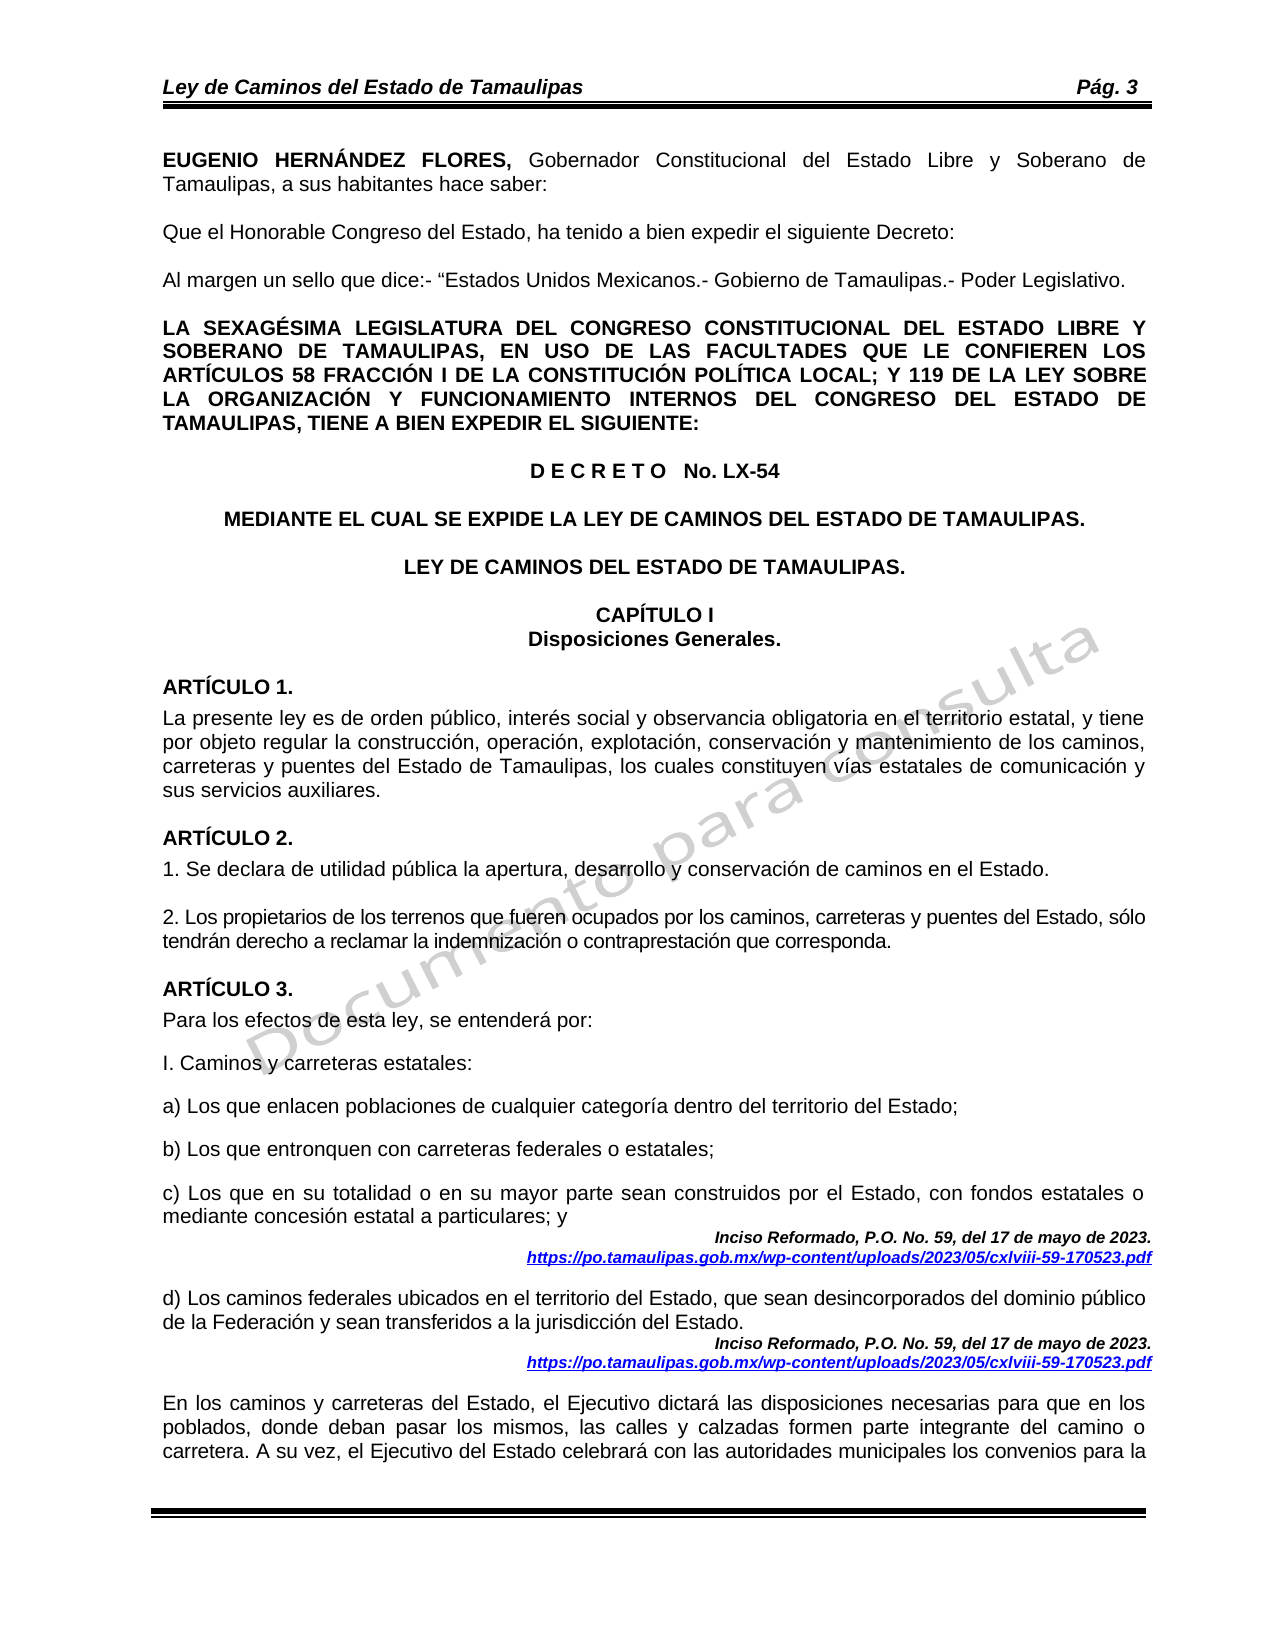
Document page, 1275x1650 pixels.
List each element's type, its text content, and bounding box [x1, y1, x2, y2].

subtitle D E C R E T O No. LX-54 [162, 459, 1147, 483]
list https://po.tamaulipas.gob.mx/wp-content/uploads/2023/05/cxlviii-59-170523.pdf [297, 1353, 1152, 1372]
text d) Los caminos federales ubicados en el territorio del Estado, que sean desincorporados del dominio público de la Federación y sean transferidos a la jurisdicción del Estado. [162, 1286, 1147, 1334]
text CAPÍTULO I [162, 603, 1147, 627]
text Que el Honorable Congreso del Estado, ha tenido a bien expedir el siguiente Decreto: [162, 219, 1147, 243]
text LEY DE CAMINOS DEL ESTADO DE TAMAULIPAS. [162, 555, 1147, 579]
text EUGENIO HERNÁNDEZ FLORES, Gobernador Constitucional del Estado Libre y Soberano de Tamaulipas, a sus habitantes hace saber: [162, 148, 1147, 196]
text a) Los que enlacen poblaciones de cualquier categoría dentro del territorio del Estado; [162, 1094, 1147, 1118]
list https://po.tamaulipas.gob.mx/wp-content/uploads/2023/05/cxlviii-59-170523.pdf [297, 1247, 1152, 1267]
text c) Los que en su totalidad o en su mayor parte sean construidos por el Estado, con fondos estatales o mediante concesión estatal a particulares; y [162, 1180, 1147, 1228]
text Disposiciones Generales. [162, 627, 1147, 651]
text ARTÍCULO 1. [162, 675, 1147, 699]
list Inciso Reformado, P.O. No. 59, del 17 de mayo de 2023. [297, 1334, 1152, 1353]
text 2. Los propietarios de los terrenos que fueren ocupados por los caminos, carreteras y puentes del Estado, sólo tendrán derecho a reclamar la indemnización o contraprestación que corresponda. [162, 905, 1147, 953]
text ARTÍCULO 3. [162, 977, 1147, 1001]
text I. Caminos y carreteras estatales: [162, 1051, 1147, 1075]
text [162, 1391, 1147, 1463]
text La presente ley es de orden público, interés social y observancia obligatoria en el territorio estatal, y tiene por objeto regular la construcción, operación, explotación, conservación y mantenimiento de los caminos, carreteras y puentes del Estado de Tamaulipas, los cuales constituyen vías estatales de comunicación y sus servicios auxiliares. [162, 706, 1147, 802]
text LA SEXAGÉSIMA LEGISLATURA DEL CONGRESO CONSTITUCIONAL DEL ESTADO LIBRE Y SOBERANO DE TAMAULIPAS, EN USO DE LAS FACULTADES QUE LE CONFIEREN LOS ARTÍCULOS 58 FRACCIÓN I DE LA CONSTITUCIÓN POLÍTICA LOCAL; Y 119 DE LA LEY SOBRE LA ORGANIZACIÓN Y FUNCIONAMIENTO INTERNOS DEL CONGRESO DEL ESTADO DE TAMAULIPAS, TIENE A BIEN EXPEDIR EL SIGUIENTE: [162, 315, 1147, 435]
text Para los efectos de esta ley, se entenderá por: [162, 1008, 1147, 1032]
list Inciso Reformado, P.O. No. 59, del 17 de mayo de 2023. [297, 1228, 1152, 1247]
text Al margen un sello que dice:- “Estados Unidos Mexicanos.- Gobierno de Tamaulipas.- Poder Legislativo. [162, 267, 1147, 291]
text MEDIANTE EL CUAL SE EXPIDE CAMINOS DEL ESTADO DE TAMAULIPAS. [162, 507, 1147, 531]
text b) Los que entronquen con carreteras federales o estatales; [162, 1137, 1147, 1161]
text 1. Se declara de utilidad pública la apertura, desarrollo y conservación de caminos en el Estado. [162, 857, 1147, 881]
text ARTÍCULO 2. [162, 826, 1147, 850]
